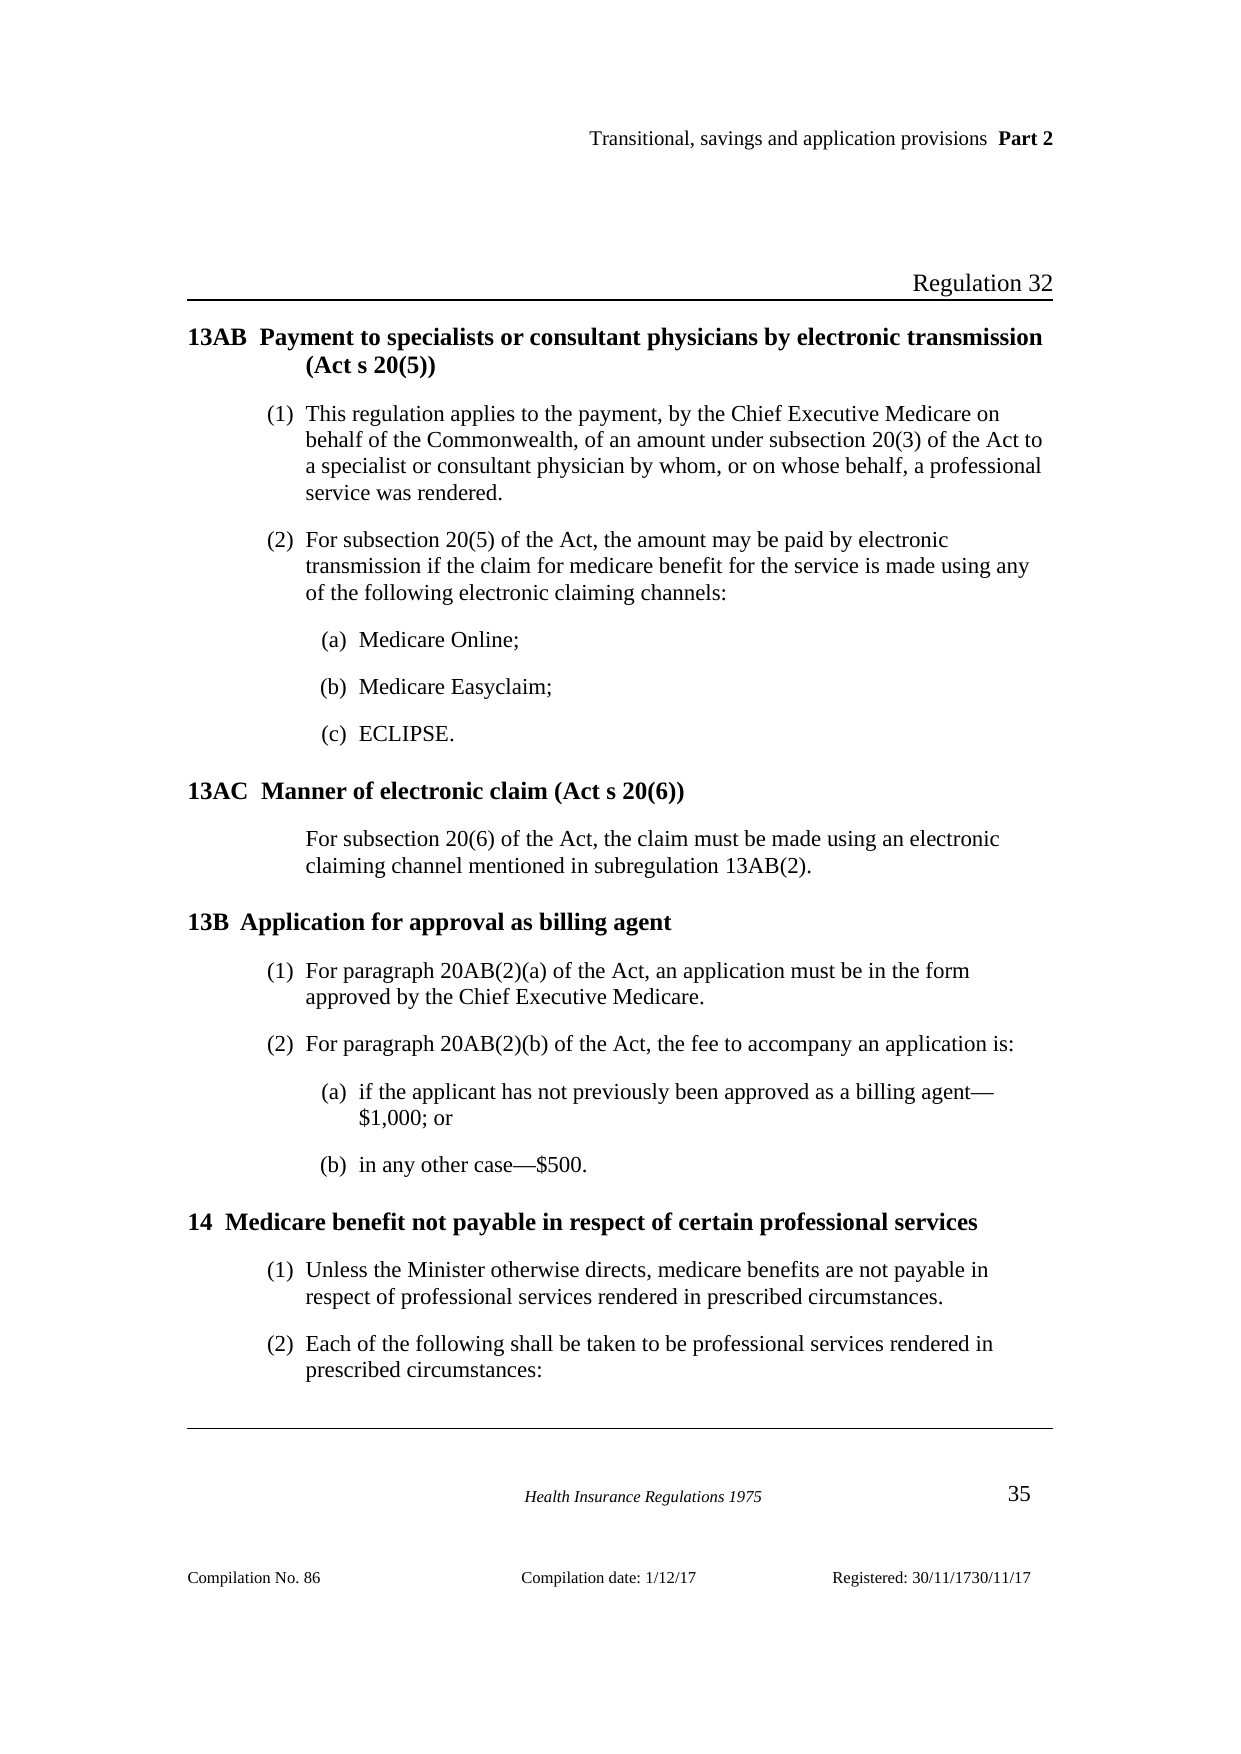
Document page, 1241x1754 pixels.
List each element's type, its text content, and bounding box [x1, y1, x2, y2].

text (1) This regulation applies to the payment, by the Chief Executive Medicare on behalf of the Commonwealth, of an amount under subsection 20(3) of the Act to a specialist or consultant physician by whom, or on whose behalf, a professional service was rendered. [187, 400, 1053, 505]
text (a) Medicare Online; [187, 626, 1053, 652]
text (b) Medicare Easyclaim; [187, 673, 1053, 699]
text (2) For subsection 20(5) of the Act, the amount may be paid by electronic transmission if the claim for medicare benefit for the service is made using any of the following electronic claiming channels: [187, 526, 1053, 605]
text (a) if the applicant has not previously been approved as a billing agent—$1,000; or [187, 1078, 1053, 1130]
text (2) For paragraph 20AB(2)(b) of the Act, the fee to accompany an application is: [187, 1031, 1053, 1057]
text (1) Unless the Minister otherwise directs, medicare benefits are not payable in respect of professional services rendered in prescribed circumstances. [187, 1256, 1053, 1309]
text 13AC Manner of electronic claim (Act s 20(6)) [187, 776, 1053, 805]
text For subsection 20(6) of the Act, the claim must be made using an electronic claiming channel mentioned in subregulation 13AB(2). [187, 826, 1053, 878]
text (2) Each of the following shall be taken to be professional services rendered in prescribed circumstances: [187, 1330, 1053, 1383]
text 13B Application for approval as billing agent [187, 907, 1053, 936]
text 14 Medicare benefit not payable in respect of certain professional services [187, 1207, 1053, 1236]
text 13AB Payment to specialists or consultant physicians by electronic transmission (Act s 20(5)) [187, 322, 1053, 379]
text (b) in any other case—$500. [187, 1151, 1053, 1178]
text (1) For paragraph 20AB(2)(a) of the Act, an application must be in the form approved by the Chief Executive Medicare. [187, 957, 1053, 1010]
text (c) ECLIPSE. [187, 720, 1053, 747]
